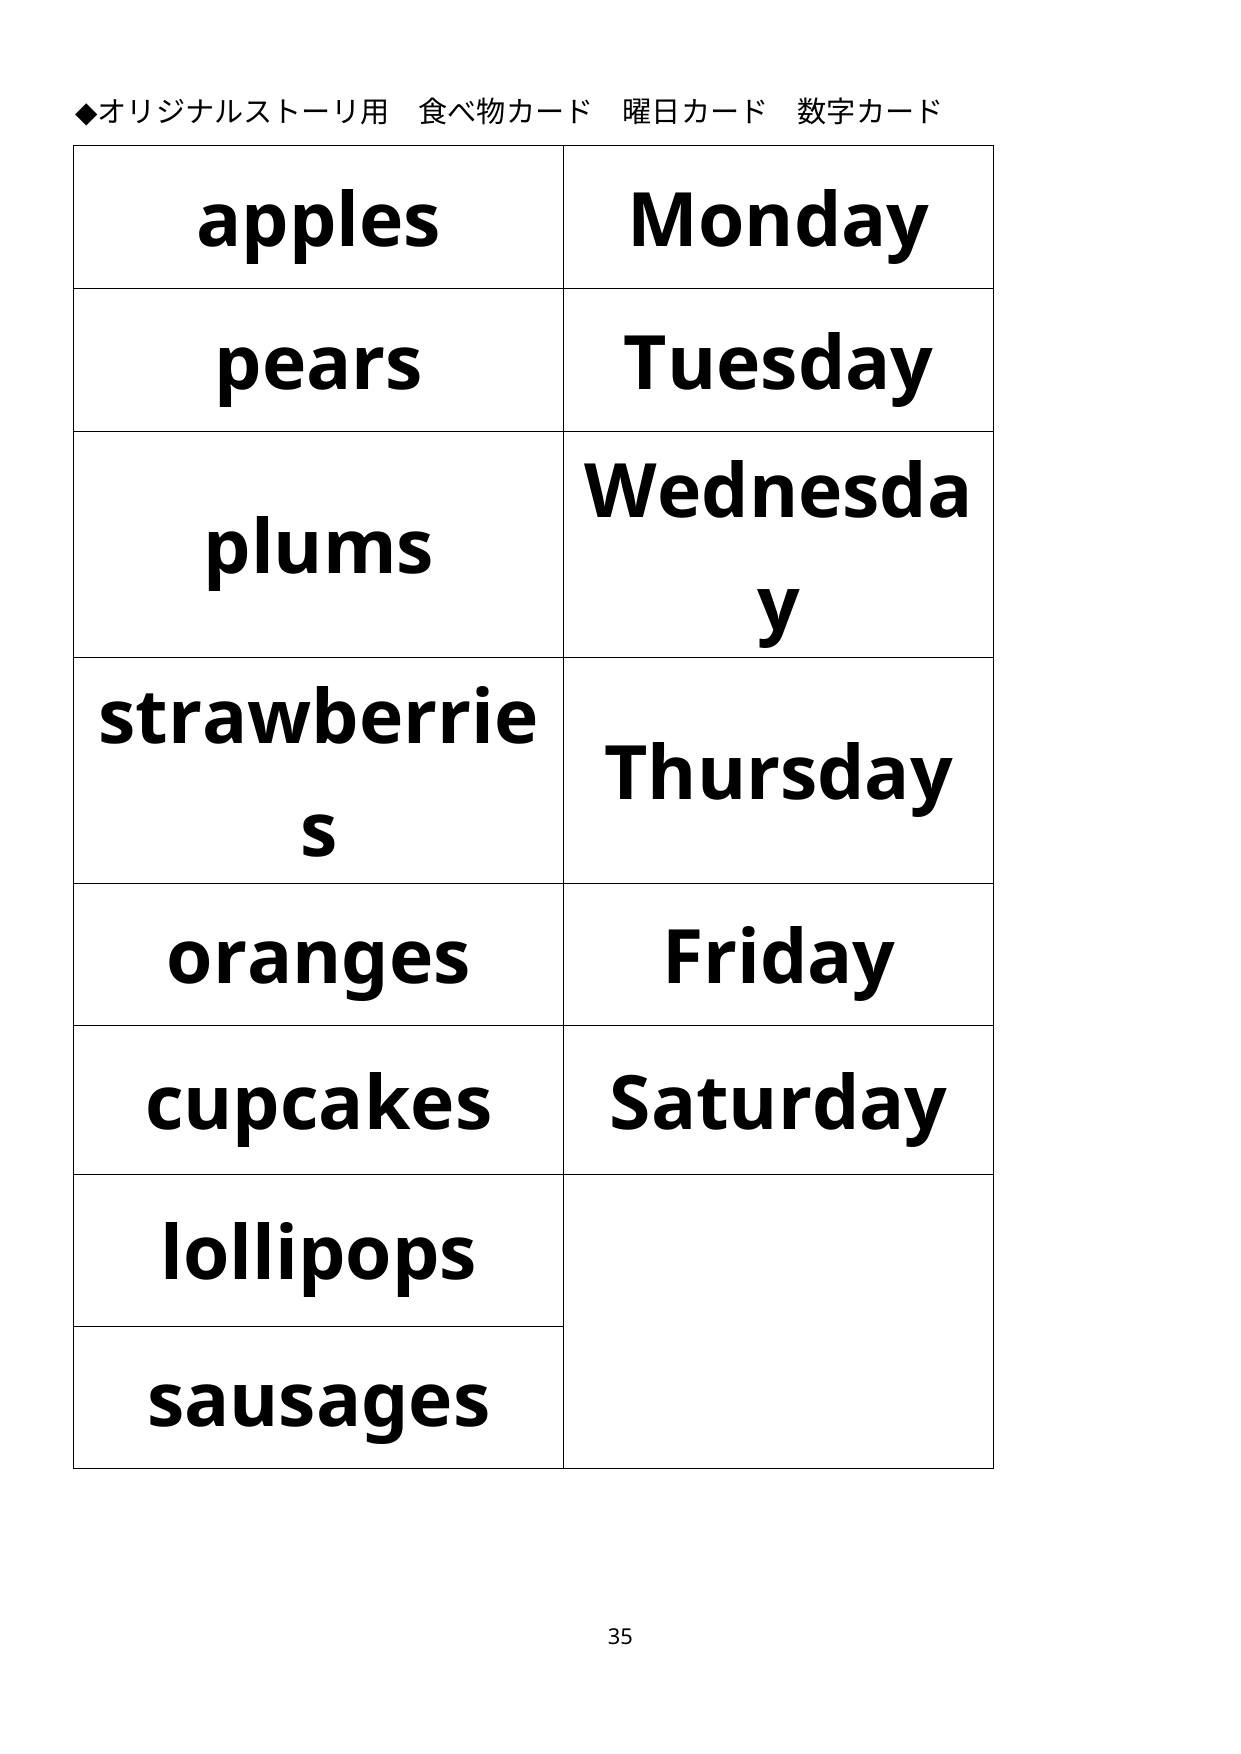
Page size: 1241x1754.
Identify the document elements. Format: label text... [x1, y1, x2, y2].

table_cell sausages [74, 1327, 563, 1468]
table_cell Friday [564, 884, 993, 1025]
table_cell pears [74, 289, 563, 431]
table_cell oranges [74, 884, 563, 1025]
table_cell [564, 1175, 993, 1468]
table_header apples [74, 146, 563, 288]
table_cell lollipops [74, 1175, 563, 1326]
table_cell plums [74, 432, 563, 657]
table_cell Thursday [564, 658, 993, 883]
table_cell Wednesday [564, 432, 993, 657]
table_header Monday [564, 146, 993, 288]
table_cell Saturday [564, 1026, 993, 1174]
table_cell strawberries [74, 658, 563, 883]
table_cell cupcakes [74, 1026, 563, 1174]
table_cell Tuesday [564, 289, 993, 431]
